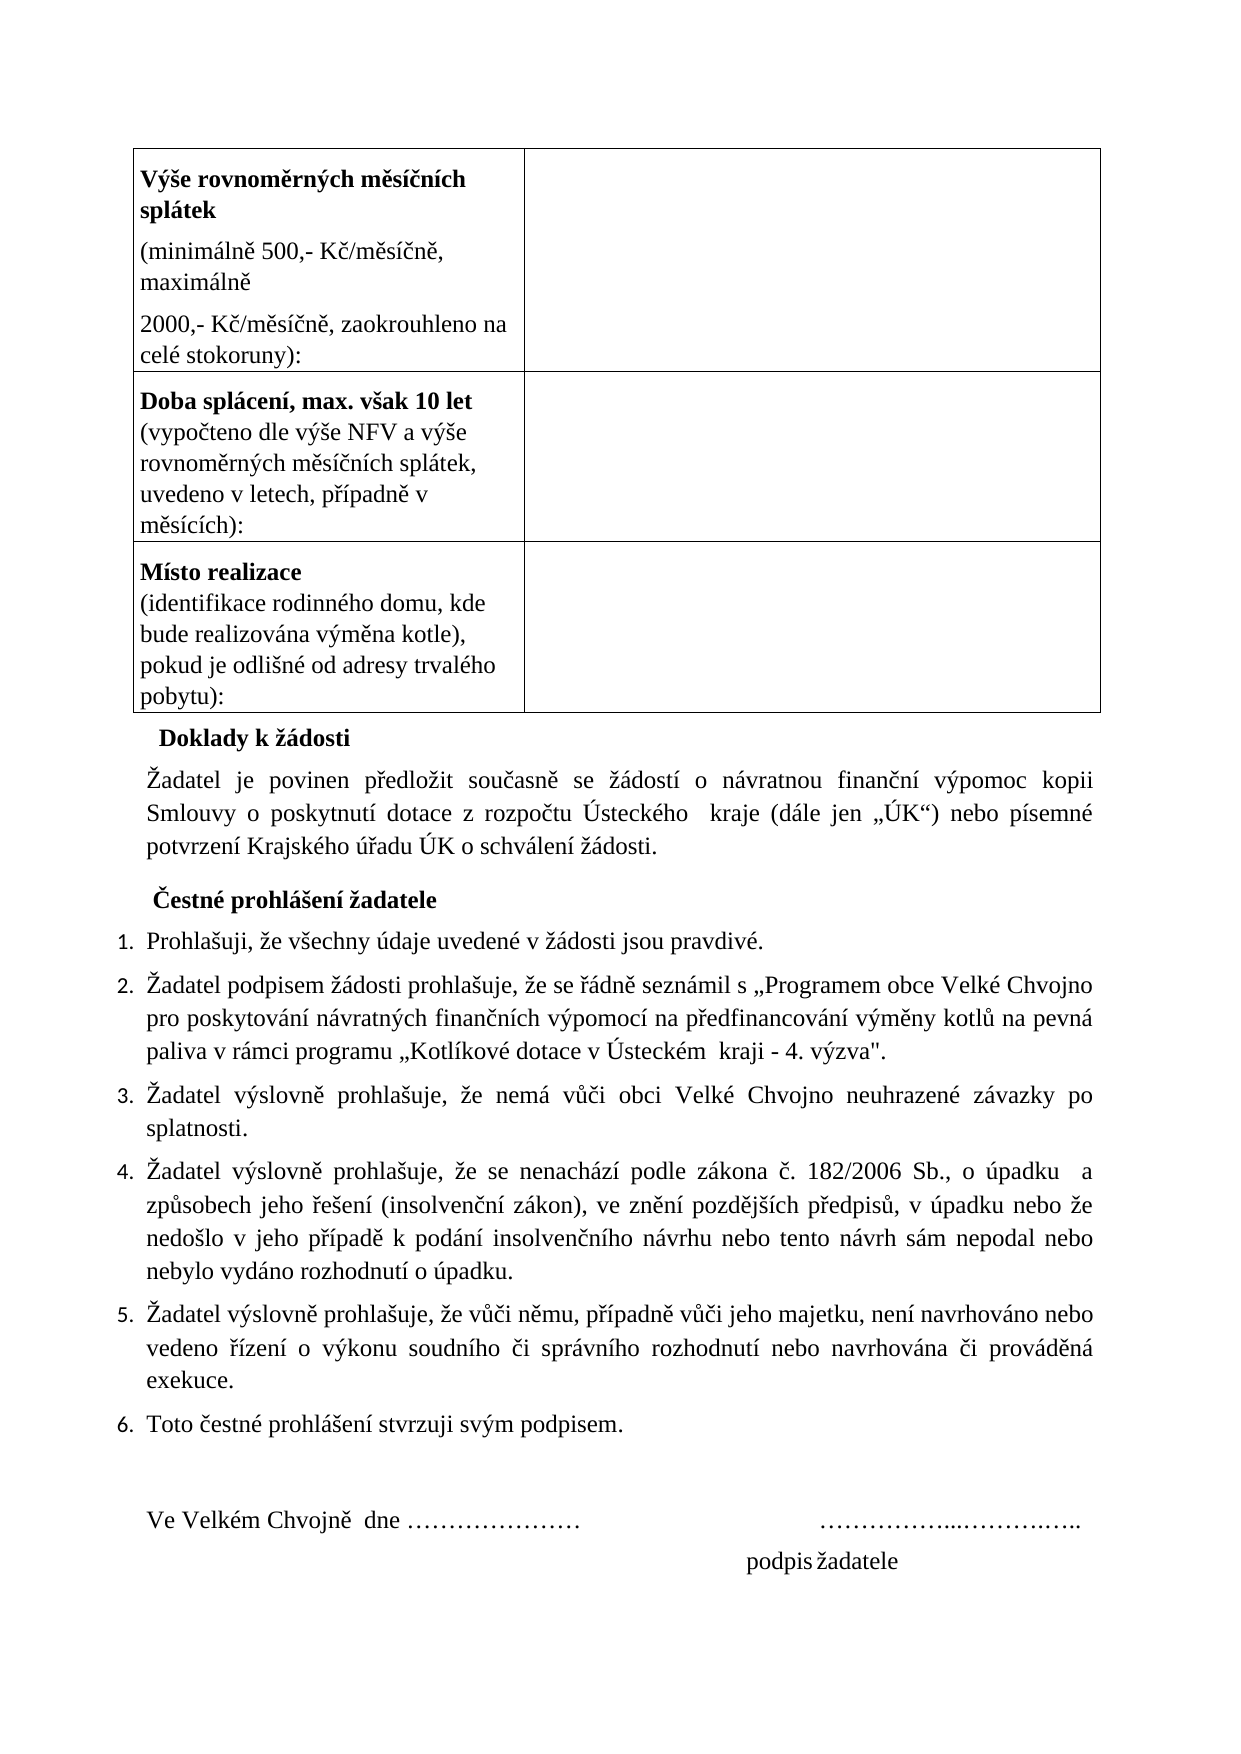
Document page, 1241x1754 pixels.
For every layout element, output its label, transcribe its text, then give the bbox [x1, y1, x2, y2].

text Žadatel je povinen předložit současně se žádostí o návratnou finanční výpomoc kopii Smlouvy o poskytnutí dotace z rozpočtu Ústeckého kraje (dále jen „ÚK“) nebo písemné potvrzení Krajského úřadu ÚK o schválení žádosti. [146, 765, 1094, 859]
text Ve Velkém Chvojně dne ………………… ……………...……….….. [146, 1505, 1106, 1533]
table_cell Místo realizace (identifikace rodinného domu, kde bude realizována výměna kotle), pokud je odlišné od adresy trvalého pobytu): [134, 542, 524, 712]
list Žadatel výslovně prohlašuje, že se nenachází podle zákona č. 182/2006 Sb., o úpadku a způsobech jeho řešení (insolvenční zákon), ve znění pozdějších předpisů, v úpadku nebo že nedošlo v jeho případě k podání insolvenčního návrhu nebo tento návrh sám nepodal nebo nebylo vydáno rozhodnutí o úpadku. [117, 1156, 1094, 1284]
table_cell [525, 372, 1100, 541]
list Žadatel podpisem žádosti prohlašuje, že se řádně seznámil s „Programem obce Velké Chvojno pro poskytování návratných finančních výpomocí na předfinancování výměny kotlů na pevná paliva v rámci programu „Kotlíkové dotace v Ústeckém kraji - 4. výzva". [117, 970, 1094, 1065]
table_header [525, 149, 1100, 371]
text podpis žadatele [146, 1546, 1106, 1575]
list Žadatel výslovně prohlašuje, že nemá vůči obci Velké Chvojno neuhrazené závazky po splatnosti. [117, 1080, 1094, 1142]
list Toto čestné prohlášení stvrzuji svým podpisem. [117, 1409, 1094, 1438]
table_cell [525, 542, 1100, 712]
text Doklady k žádosti [146, 723, 1104, 752]
list Žadatel výslovně prohlašuje, že vůči němu, případně vůči jeho majetku, není navrhováno nebo vedeno řízení o výkonu soudního či správního rozhodnutí nebo navrhována či prováděná exekuce. [117, 1299, 1094, 1394]
table_cell Doba splácení, max. však 10 let (vypočteno dle výše NFV a výše rovnoměrných měsíčních splátek, uvedeno v letech, případně v měsících): [134, 372, 524, 541]
text Čestné prohlášení žadatele [146, 885, 1104, 913]
list Prohlašuji, že všechny údaje uvedené v žádosti jsou pravdivé. [117, 926, 1094, 955]
table_header Výše rovnoměrných měsíčních splátek (minimálně 500,- Kč/měsíčně, maximálně 2000,- Kč/měsíčně, zaokrouhleno na celé stokoruny): [134, 149, 524, 371]
